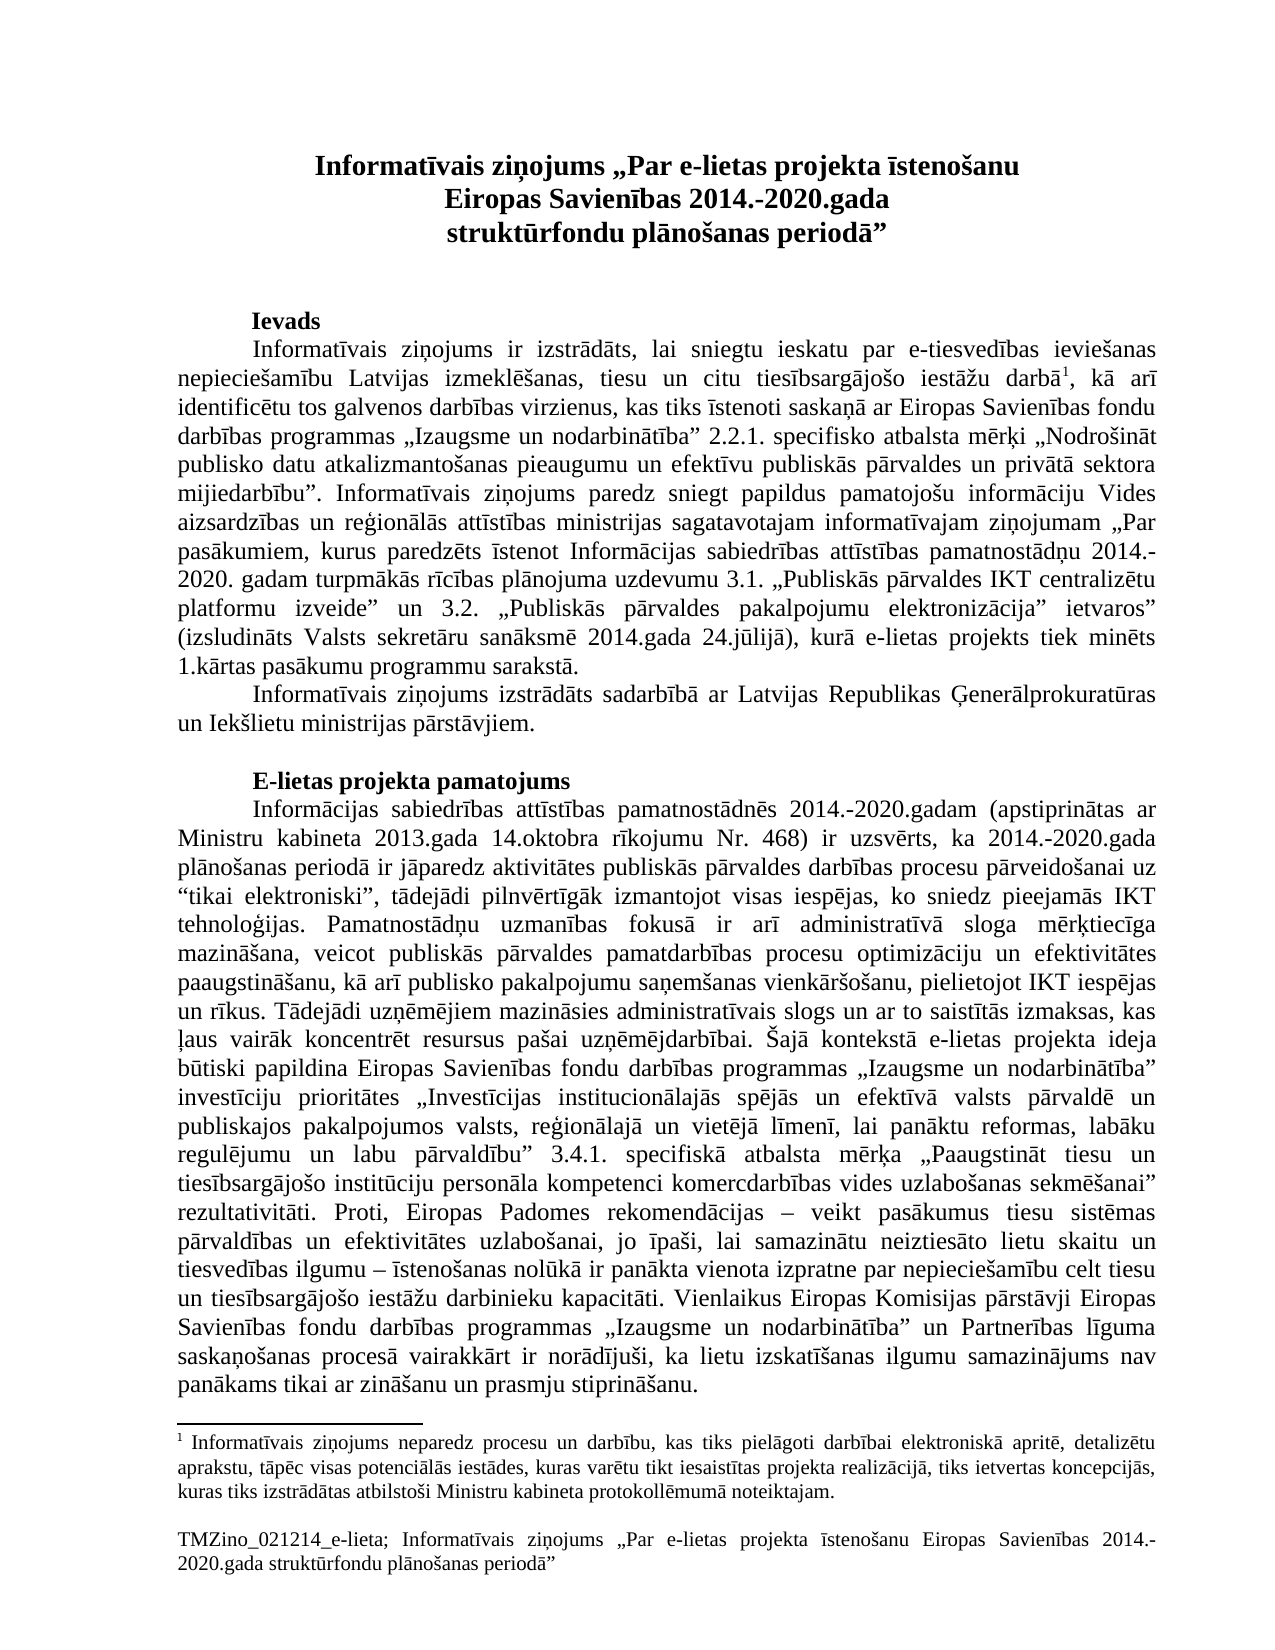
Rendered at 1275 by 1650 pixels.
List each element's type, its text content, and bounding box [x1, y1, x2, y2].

text Informācijas sabiedrības attīstības pamatnostādnēs 2014.-2020.gadam (apstiprinātas ar Ministru kabineta 2013.gada 14.oktobra rīkojumu Nr. 468) ir uzsvērts, ka 2014.-2020.gada plānošanas periodā ir jāparedz aktivitātes publiskās pārvaldes darbības procesu pārveidošanai uz “tikai elektroniski”, tādejādi pilnvērtīgāk izmantojot visas iespējas, ko sniedz pieejamās IKT tehnoloģijas. Pamatnostādņu uzmanības fokusā ir arī administratīvā sloga mērķtiecīga mazināšana, veicot publiskās pārvaldes pamatdarbības procesu optimizāciju un efektivitātes paaugstināšanu, kā arī publisko pakalpojumu saņemšanas vienkāršošanu, pielietojot IKT iespējas un rīkus. Tādejādi uzņēmējiem mazināsies administratīvais slogs un ar to saistītās izmaksas, kas ļaus vairāk koncentrēt resursus pašai uzņēmējdarbībai. Šajā kontekstā e-lietas projekta ideja būtiski papildina Eiropas Savienības fondu darbības programmas „Izaugsme un nodarbinātība” investīciju prioritātes „Investīcijas institucionālajās spējās un efektīvā valsts pārvaldē un publiskajos pakalpojumos valsts, reģionālajā un vietējā līmenī, lai panāktu reformas, labāku regulējumu un labu pārvaldību” 3.4.1. specifiskā atbalsta mērķa „Paaugstināt tiesu un tiesībsargājošo institūciju personāla kompetenci komercdarbības vides uzlabošanas sekmēšanai” rezultativitāti. Proti, Eiropas Padomes rekomendācijas – veikt pasākumus tiesu sistēmas pārvaldības un efektivitātes uzlabošanai, jo īpaši, lai samazinātu neiztiesāto lietu skaitu un tiesvedības ilgumu – īstenošanas nolūkā ir panākta vienota izpratne par nepieciešamību celt tiesu un tiesībsargājošo iestāžu darbinieku kapacitāti. Vienlaikus Eiropas Komisijas pārstāvji Eiropas Savienības fondu darbības programmas „Izaugsme un nodarbinātība” un Partnerības līguma saskaņošanas procesā vairakkārt ir norādījuši, ka lietu izskatīšanas ilgumu samazinājums nav panākams tikai ar zināšanu un prasmju stiprināšanu. [177, 794, 1157, 1398]
text Eiropas Savienības 2014.-2020.gada [177, 181, 1157, 215]
text struktūrfondu plānošanas periodā” [177, 215, 1157, 248]
text Informatīvais ziņojums „Par e-lietas projekta īstenošanu [177, 148, 1157, 181]
text Informatīvais ziņojums ir izstrādāts, lai sniegtu ieskatu par e-tiesvedības ieviešanas nepieciešamību Latvijas izmeklēšanas, tiesu un citu tiesībsargājošo iestāžu darbā, kā arī identificētu tos galvenos darbības virzienus, kas tiks īstenoti saskaņā ar Eiropas Savienības fondu darbības programmas „Izaugsme un nodarbinātība” 2.2.1. specifisko atbalsta mērķi „Nodrošināt publisko datu atkalizmantošanas pieaugumu un efektīvu publiskās pārvaldes un privātā sektora mijiedarbību”. Informatīvais ziņojums paredz sniegt papildus pamatojošu informāciju Vides aizsardzības un reģionālās attīstības ministrijas sagatavotajam informatīvajam ziņojumam „Par pasākumiem, kurus paredzēts īstenot Informācijas sabiedrības attīstības pamatnostādņu 2014.-2020. gadam turpmākās rīcības plānojuma uzdevumu 3.1. „Publiskās pārvaldes IKT centralizētu platformu izveide” un 3.2. „Publiskās pārvaldes pakalpojumu elektronizācija” ietvaros” (izsludināts Valsts sekretāru sanāksmē 2014.gada 24.jūlijā), kurā e-lietas projekts tiek minēts 1.kārtas pasākumu programmu sarakstā. [177, 334, 1157, 679]
text E-lietas projekta pamatojums [177, 766, 1157, 794]
text Ievads [177, 306, 1157, 334]
text Informatīvais ziņojums izstrādāts sadarbībā ar Latvijas Republikas Ģenerālprokuratūras un Iekšlietu ministrijas pārstāvjiem. [177, 679, 1157, 737]
